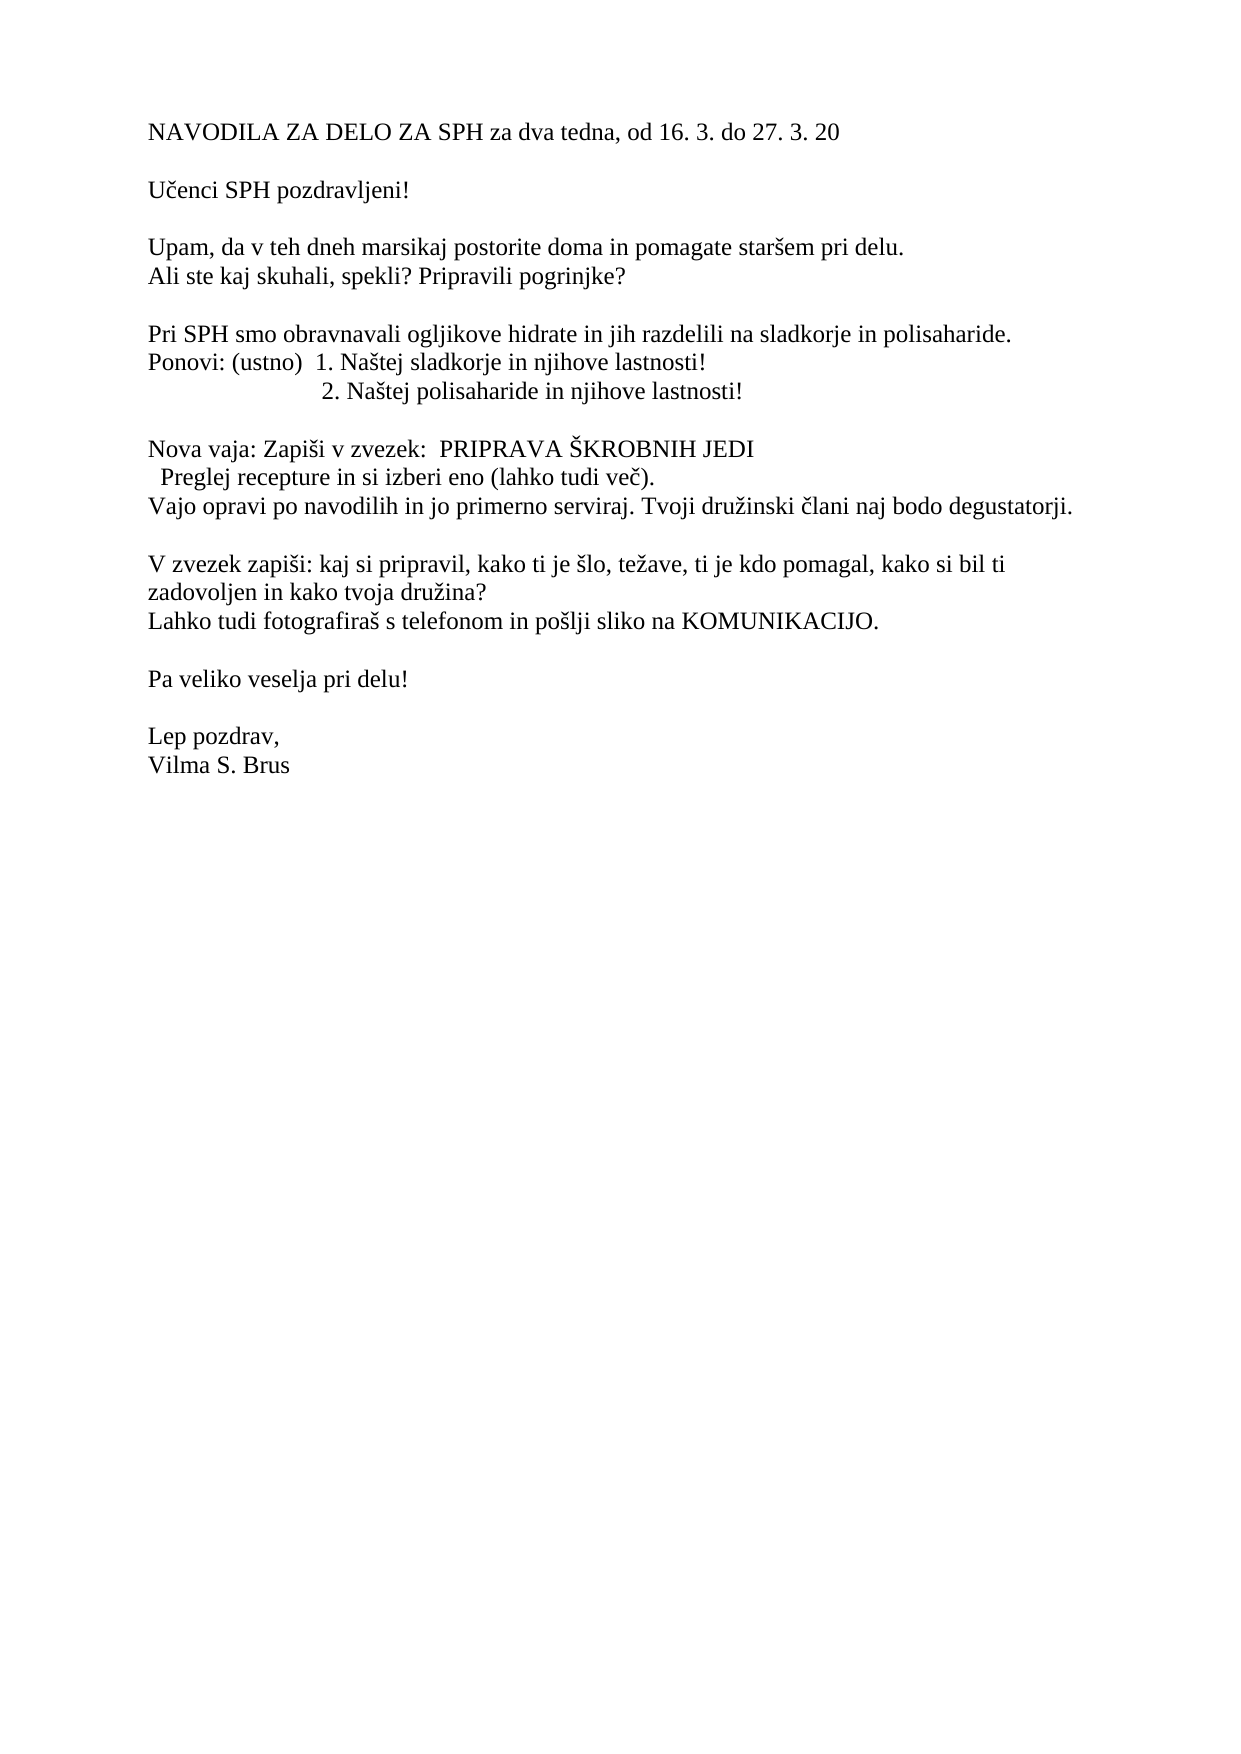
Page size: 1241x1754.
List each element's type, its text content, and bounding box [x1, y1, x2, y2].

text Preglej recepture in si izberi eno (lahko tudi več). [148, 462, 1093, 491]
text NAVODILA ZA DELO ZA SPH za dva tedna, od 16. 3. do 27. 3. 20 [148, 117, 1093, 146]
text Nova vaja: Zapiši v zvezek: PRIPRAVA ŠKROBNIH JEDI [148, 434, 1093, 462]
text 2. Naštej polisaharide in njihove lastnosti! [148, 376, 1093, 405]
text Upam, da v teh dneh marsikaj postorite doma in pomagate staršem pri delu. [148, 232, 1093, 261]
text Učenci SPH pozdravljeni! [148, 175, 1093, 204]
text Ali ste kaj skuhali, spekli? Pripravili pogrinjke? [148, 261, 1093, 290]
text Lahko tudi fotografiraš s telefonom in pošlji sliko na KOMUNIKACIJO. [148, 606, 1093, 635]
text V zvezek zapiši: kaj si pripravil, kako ti je šlo, težave, ti je kdo pomagal, kako si bil ti zadovoljen in kako tvoja družina? [148, 549, 1093, 606]
text Vilma S. Brus [148, 750, 1093, 779]
text Lep pozdrav, [148, 721, 1093, 750]
text Vajo opravi po navodilih in jo primerno serviraj. Tvoji družinski člani naj bodo degustatorji. [148, 491, 1093, 520]
text Pri SPH smo obravnavali ogljikove hidrate in jih razdelili na sladkorje in polisaharide. [148, 319, 1093, 347]
text Ponovi: (ustno) 1. Naštej sladkorje in njihove lastnosti! [148, 347, 1093, 376]
text Pa veliko veselja pri delu! [148, 664, 1093, 692]
